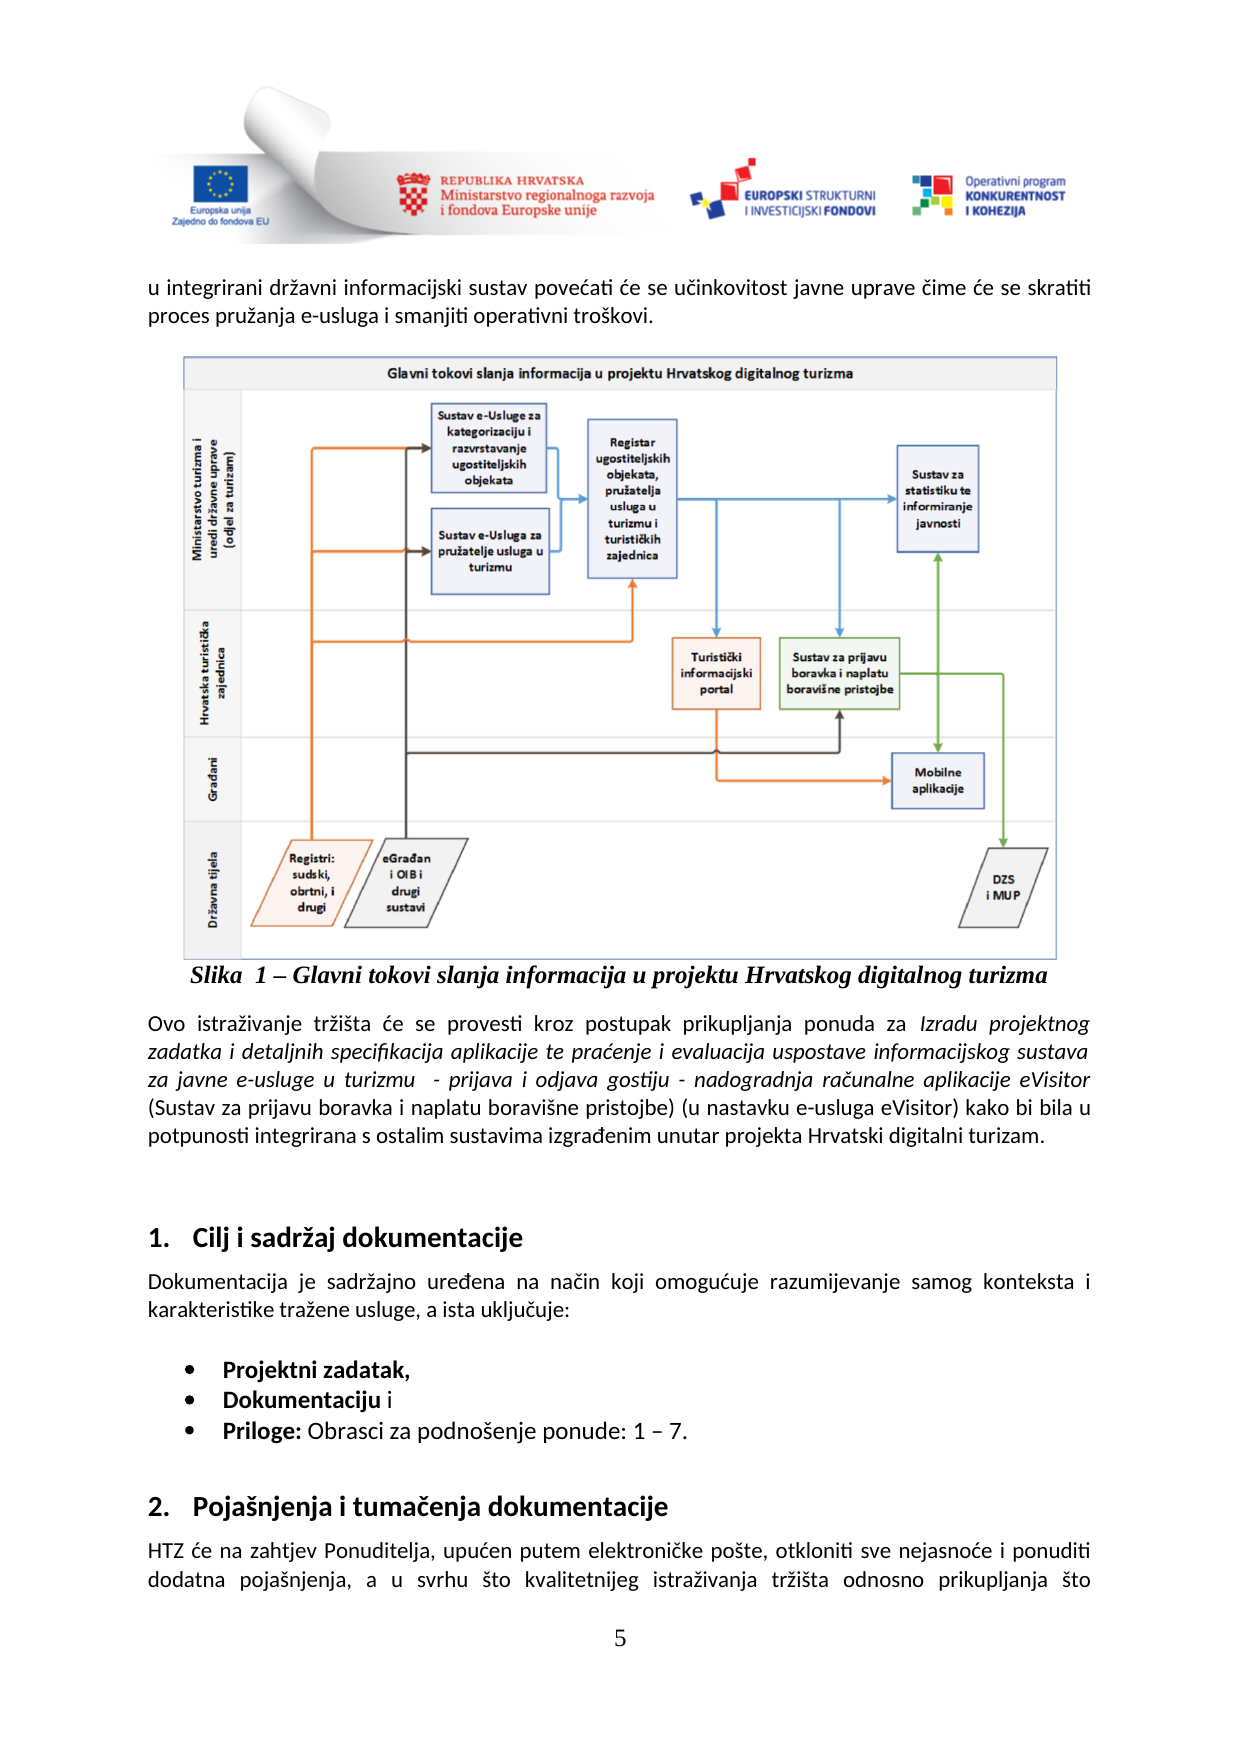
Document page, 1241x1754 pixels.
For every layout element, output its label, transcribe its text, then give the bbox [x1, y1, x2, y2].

list Projektni zadatak, [185, 1354, 1093, 1384]
picture [147, 73, 1093, 244]
subtitle Cilj i sadržaj dokumentacije [148, 1219, 1093, 1255]
subtitle Pojašnjenja i tumačenja dokumentacije [148, 1488, 1093, 1524]
text Ovo istraživanje tržišta će se provesti kroz postupak prikupljanja ponuda za Izradu projektnog zadatka i detaljnih specifikacija aplikacije te praćenje i evaluacija uspostave informacijskog sustava za javne e-usluge u turizmu - prijava i odjava gostiju - nadogradnja računalne aplikacije eVisitor (Sustav za prijavu boravka i naplatu boravišne pristojbe) (u nastavku e-usluga eVisitor) kako bi bila u potpunosti integrirana s ostalim sustavima izgrađenim unutar projekta Hrvatski digitalni turizam. [148, 1009, 1093, 1149]
picture [182, 356, 1058, 960]
text Slika 1 – Glavni tokovi slanja informacija u projektu Hrvatskog digitalnog turizma [148, 960, 1093, 989]
list Priloge: Obrasci za podnošenje ponude: 1 – 7. [185, 1415, 1093, 1446]
text Dokumentacija je sadržajno uređena na način koji omogućuje razumijevanje samog konteksta i karakteristike tražene usluge, a ista uključuje: [148, 1267, 1093, 1323]
list Dokumentaciju i [185, 1384, 1093, 1415]
